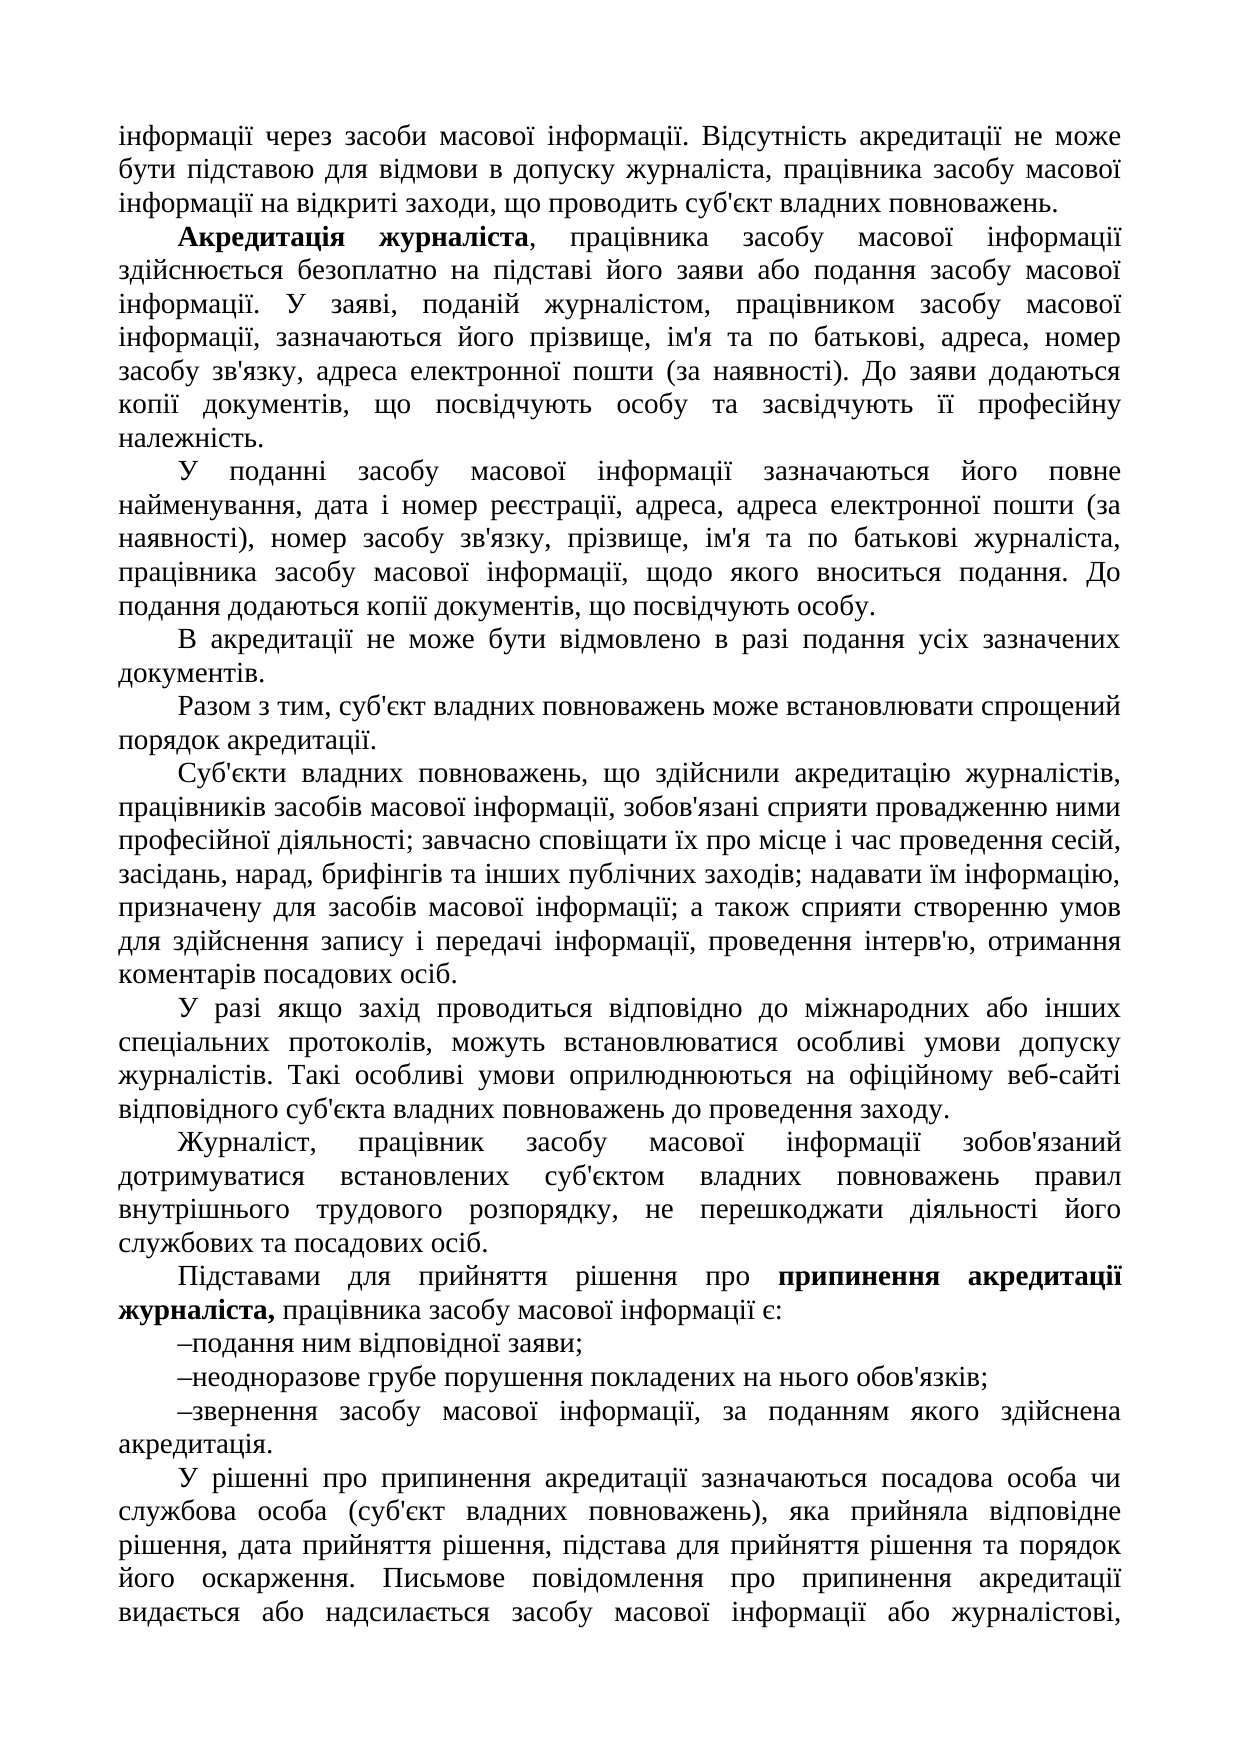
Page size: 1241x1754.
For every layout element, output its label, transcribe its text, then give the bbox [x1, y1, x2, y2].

text У поданні засобу масової інформації зазначаються його повне найменування, дата і номер реєстрації, адреса, адреса електронної пошти (за наявності), номер засобу зв'язку, прізвище, ім'я та по батькові журналіста, працівника засобу масової інформації, щодо якого вноситься подання. До подання додаються копії документів, що посвідчують особу. [118, 453, 1122, 621]
text В акредитації не може бути відмовлено в разі подання усіх зазначених документів. [118, 621, 1122, 688]
text Акредитація журналіста, працівника засобу масової інформації здійснюється безоплатно на підставі його заяви або подання засобу масової інформації. У заяві, поданій журналістом, працівником засобу масової інформації, зазначаються його прізвище, ім'я та по батькові, адреса, номер засобу зв'язку, адреса електронної пошти (за наявності). До заяви додаються копії документів, що посвідчують особу та засвідчують її професійну належність. [118, 219, 1122, 453]
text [118, 1460, 1122, 1627]
text У разі якщо захід проводиться відповідно до міжнародних або інших спеціальних протоколів, можуть встановлюватися особливі умови допуску журналістів. Такі особливі умови оприлюднюються на офіційному веб-сайті відповідного суб'єкта владних повноважень до проведення заходу. [118, 990, 1122, 1124]
list подання ним відповідної заяви; [118, 1326, 1122, 1359]
text Журналіст, працівник засобу масової інформації зобов'язаний дотримуватися встановлених суб'єктом владних повноважень правил внутрішнього трудового розпорядку, не перешкоджати діяльності його службових та посадових осіб. [118, 1124, 1122, 1258]
text Разом з тим, суб'єкт владних повноважень може встановлювати спрощений порядок акредитації. [118, 688, 1122, 755]
list звернення засобу масової інформації, за поданням якого здійснена акредитація. [118, 1393, 1122, 1460]
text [118, 118, 1122, 219]
list неодноразове грубе порушення покладених на нього обов'язків; [118, 1359, 1122, 1393]
text Підставами для прийняття рішення про припинення акредитації журналіста, працівника засобу масової інформації є: [118, 1258, 1122, 1326]
text Суб'єкти владних повноважень, що здійснили акредитацію журналістів, працівників засобів масової інформації, зобов'язані сприяти провадженню ними професійної діяльності; завчасно сповіщати їх про місце і час проведення сесій, засідань, нарад, брифінгів та інших публічних заходів; надавати їм інформацію, призначену для засобів масової інформації; а також сприяти створенню умов для здійснення запису і передачі інформації, проведення інтерв'ю, отримання коментарів посадових осіб. [118, 755, 1122, 990]
